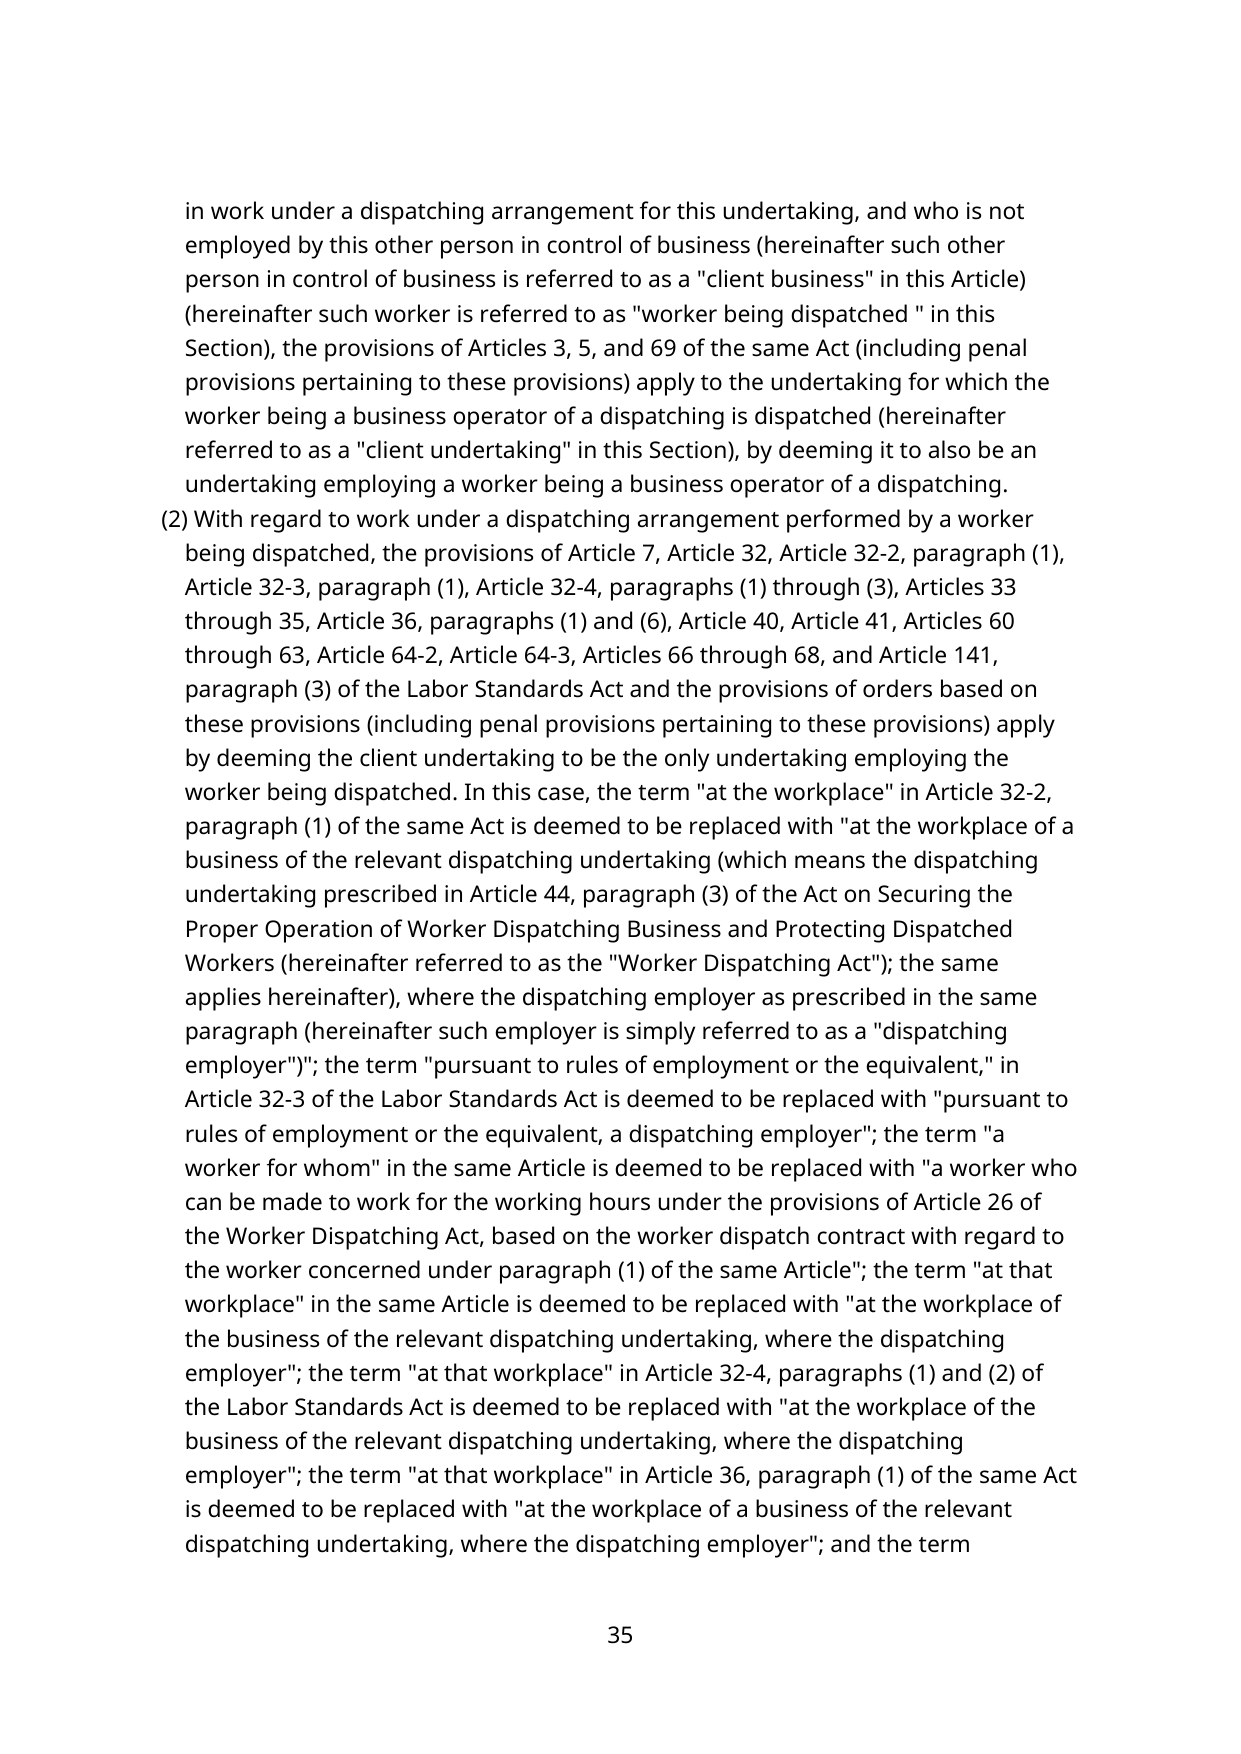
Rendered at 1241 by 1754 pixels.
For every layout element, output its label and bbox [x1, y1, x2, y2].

text [161, 194, 1079, 501]
text [161, 501, 1079, 1560]
